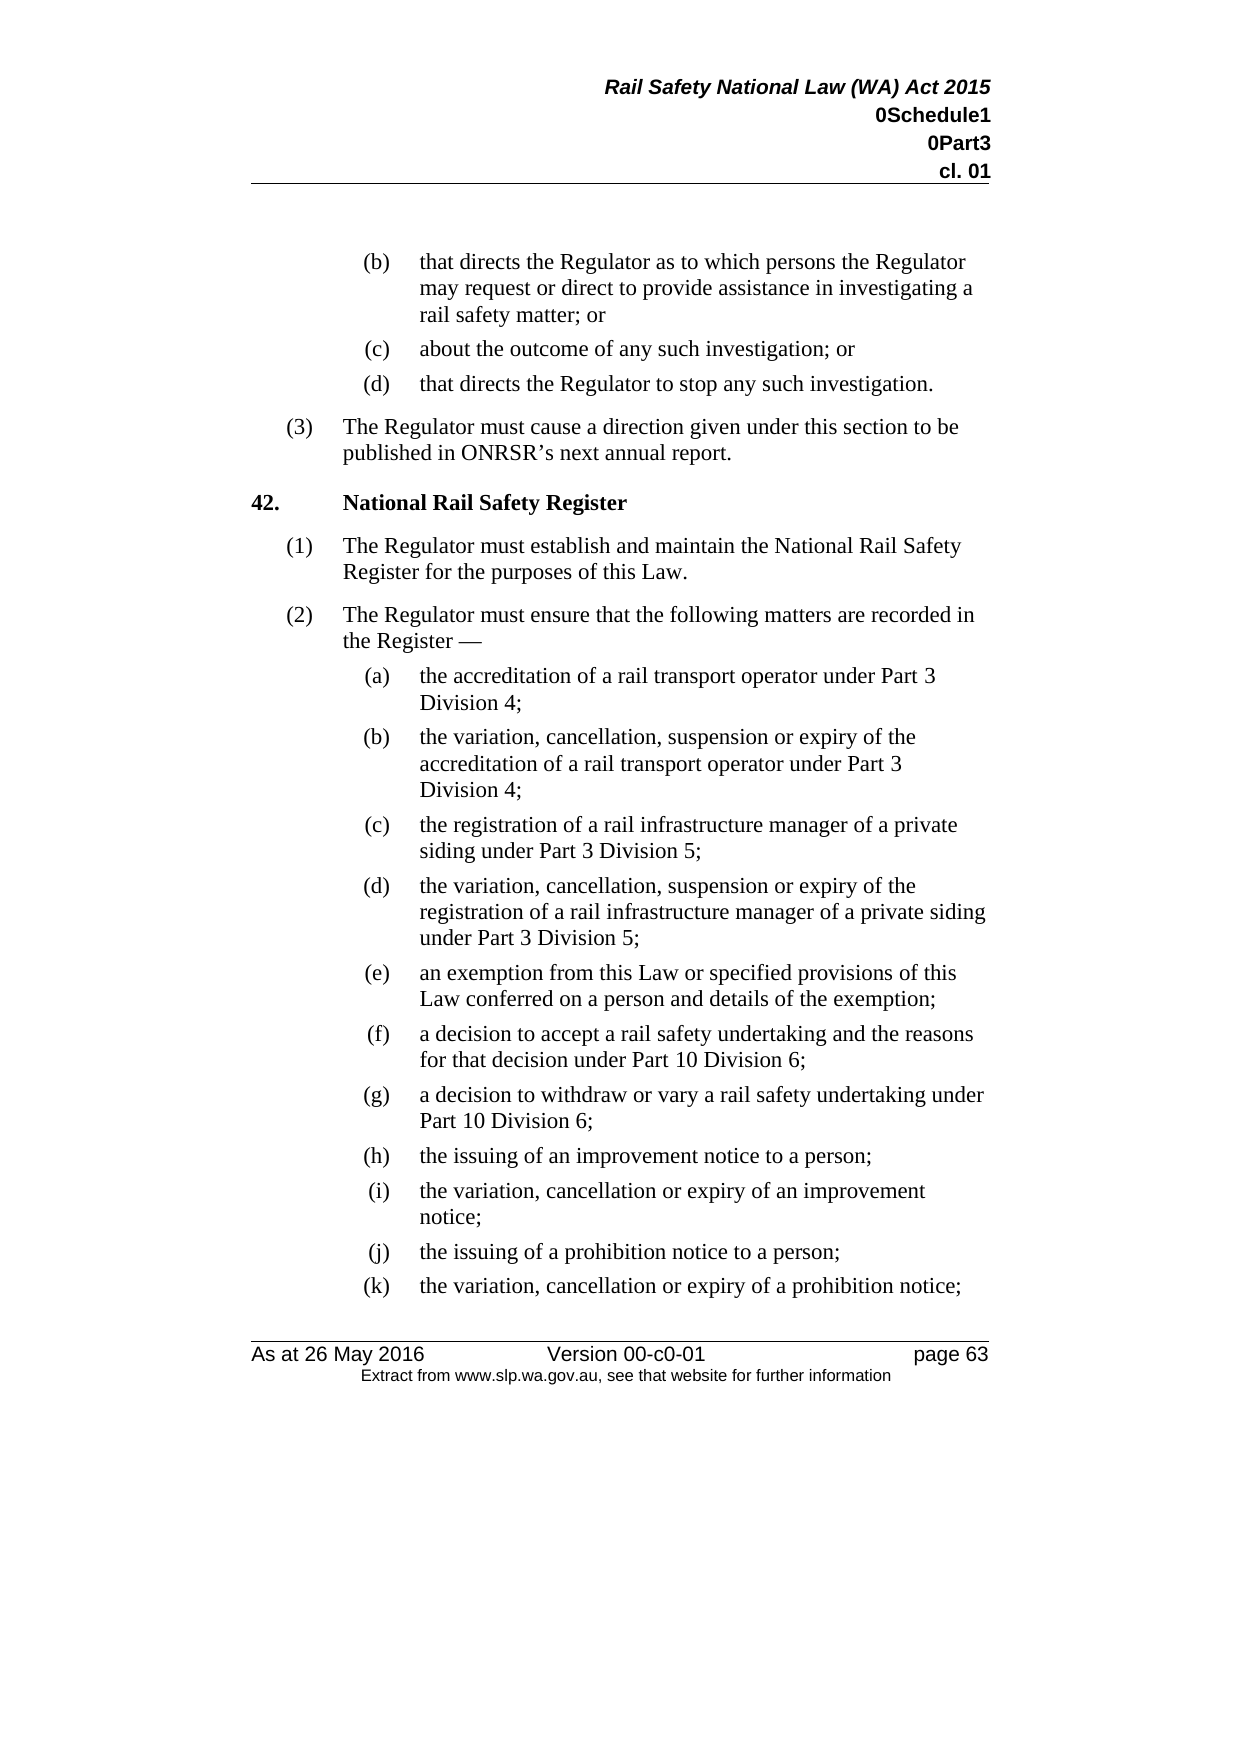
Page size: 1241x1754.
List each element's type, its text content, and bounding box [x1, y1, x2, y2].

text (d) that directs the Regulator to stop any such investigation. [251, 370, 989, 396]
text (2) The Regulator must ensure that the following matters are recorded in the Register — [251, 601, 989, 654]
text (b) the variation, cancellation, suspension or expiry of the accreditation of a rail transport operator under Part 3 Division 4; [251, 723, 989, 802]
text (a) the accreditation of a rail transport operator under Part 3 Division 4; [251, 662, 989, 715]
text (e) an exemption from this Law or specified provisions of this Law conferred on a person and details of the exemption; [251, 959, 989, 1012]
text (b) that directs the Regulator as to which persons the Regulator may request or direct to provide assistance in investigating a rail safety matter; or [251, 248, 989, 327]
text (3) The Regulator must cause a direction given under this section to be published in ONRSR’s next annual report. [251, 413, 989, 466]
text (c) about the outcome of any such investigation; or [251, 335, 989, 362]
subtitle 42. National Rail Safety Register [251, 489, 989, 515]
text (d) the variation, cancellation, suspension or expiry of the registration of a rail infrastructure manager of a private siding under Part 3 Division 5; [251, 872, 989, 951]
text (i) the variation, cancellation or expiry of an improvement notice; [251, 1177, 989, 1229]
text (f) a decision to accept a rail safety undertaking and the reasons for that decision under Part 10 Division 6; [251, 1020, 989, 1073]
text (k) the variation, cancellation or expiry of a prohibition notice; [251, 1273, 989, 1299]
text (g) a decision to withdraw or vary a rail safety undertaking under Part 10 Division 6; [251, 1081, 989, 1134]
text (h) the issuing of an improvement notice to a person; [251, 1142, 989, 1168]
text (j) the issuing of a prohibition notice to a person; [251, 1238, 989, 1264]
text (c) the registration of a rail infrastructure manager of a private siding under Part 3 Division 5; [251, 811, 989, 863]
text (1) The Regulator must establish and maintain the National Rail Safety Register for the purposes of this Law. [251, 532, 989, 584]
